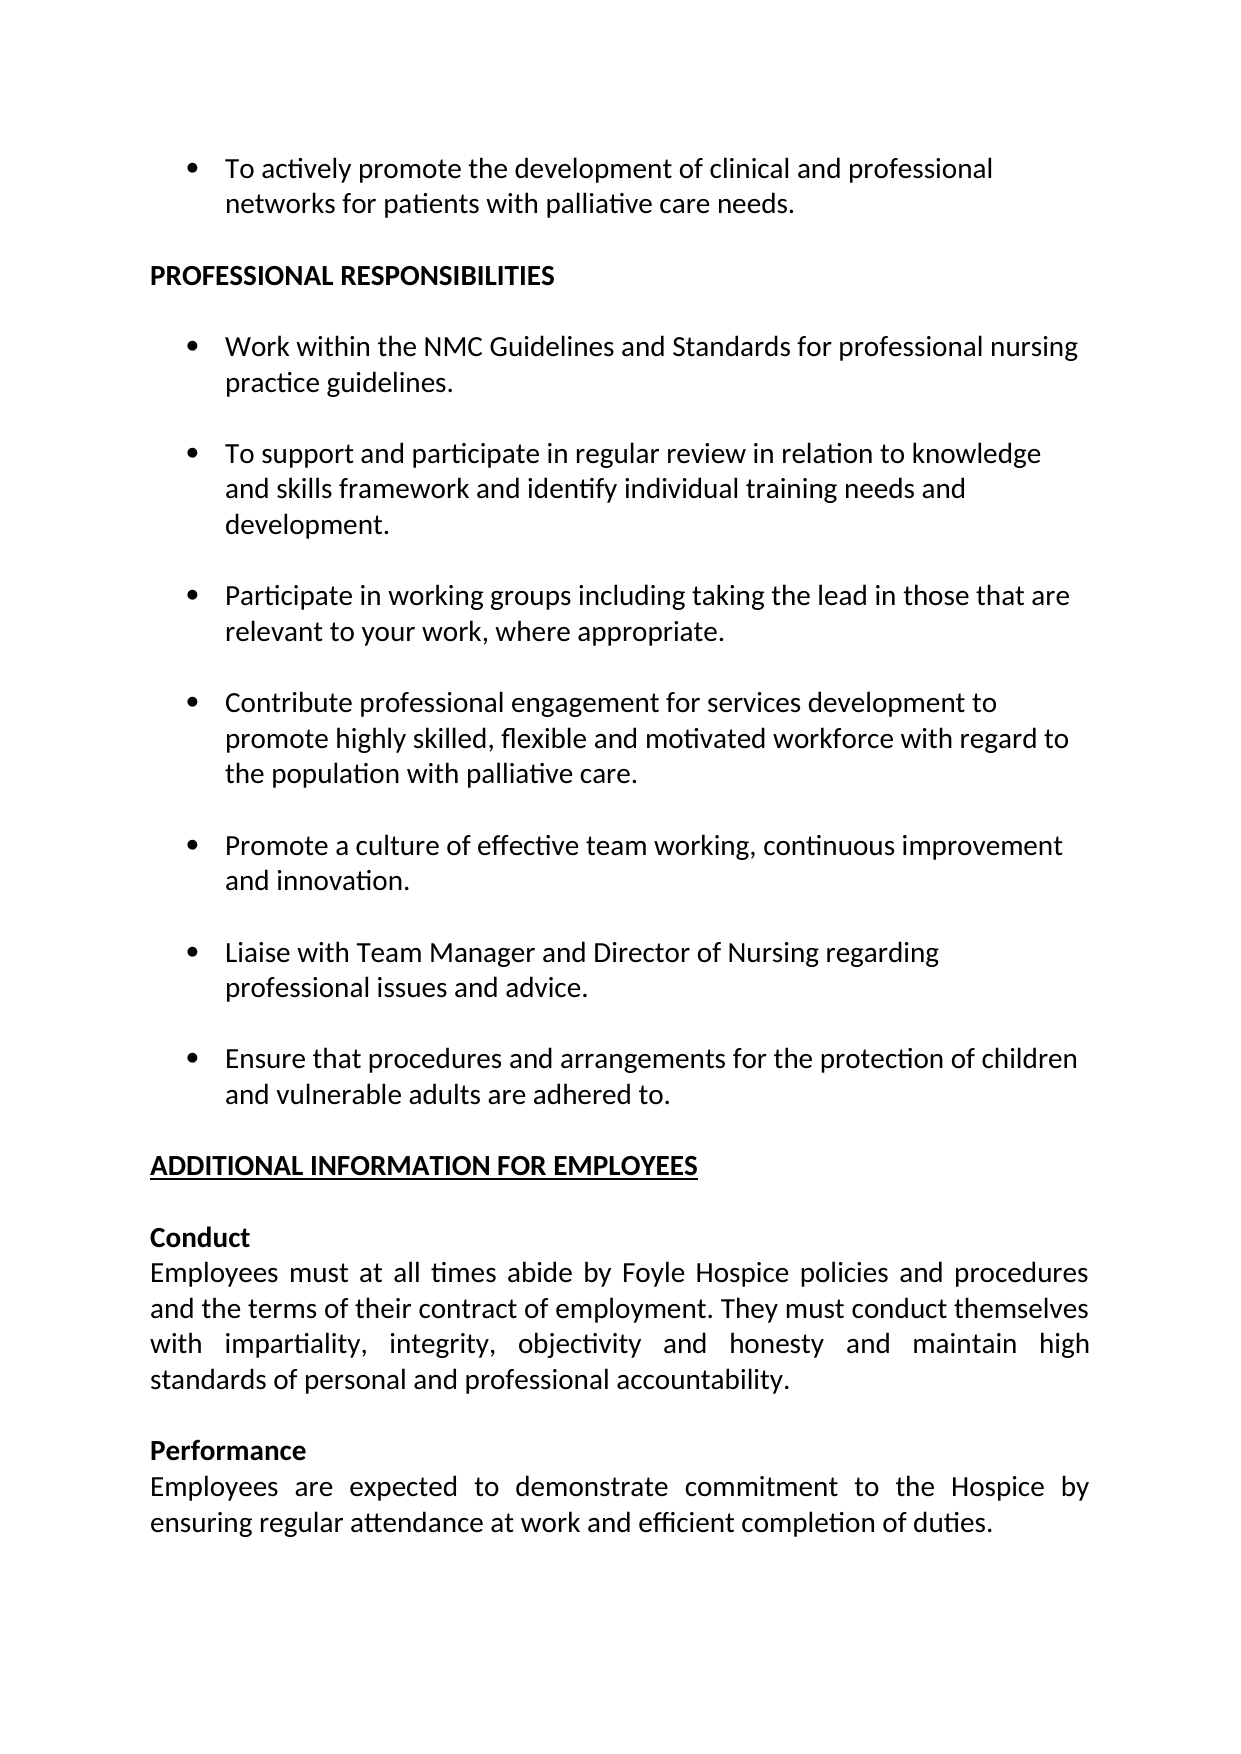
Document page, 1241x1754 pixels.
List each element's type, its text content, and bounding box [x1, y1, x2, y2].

text Performance [150, 1432, 1090, 1468]
list To support and participate in regular review in relation to knowledge and skills framework and identify individual training needs and development. [187, 435, 1090, 542]
list Participate in working groups including taking the lead in those that are relevant to your work, where appropriate. [187, 577, 1090, 649]
list Ensure that procedures and arrangements for the protection of children and vulnerable adults are adhered to. [187, 1041, 1090, 1112]
text Conduct [150, 1219, 1090, 1254]
text ADDITIONAL INFORMATION FOR EMPLOYEES [150, 1147, 1090, 1183]
list Work within the NMC Guidelines and Standards for professional nursing practice guidelines. [187, 328, 1090, 399]
list Contribute professional engagement for services development to promote highly skilled, flexible and motivated workforce with regard to the population with palliative care. [187, 684, 1090, 791]
subtitle PROFESSIONAL RESPONSIBILITIES [150, 257, 1090, 292]
text Employees must at all times abide by Foyle Hospice policies and procedures and the terms of their contract of employment. They must conduct themselves with impartiality, integrity, objectivity and honesty and maintain high standards of personal and professional accountability. [150, 1254, 1090, 1397]
list To actively promote the development of clinical and professional networks for patients with palliative care needs. [187, 150, 1090, 221]
list Promote a culture of effective team working, continuous improvement and innovation. [187, 827, 1090, 898]
list Liaise with Team Manager and Director of Nursing regarding professional issues and advice. [187, 934, 1090, 1005]
text Employees are expected to demonstrate commitment to the Hospice by ensuring regular attendance at work and efficient completion of duties. [150, 1468, 1090, 1539]
